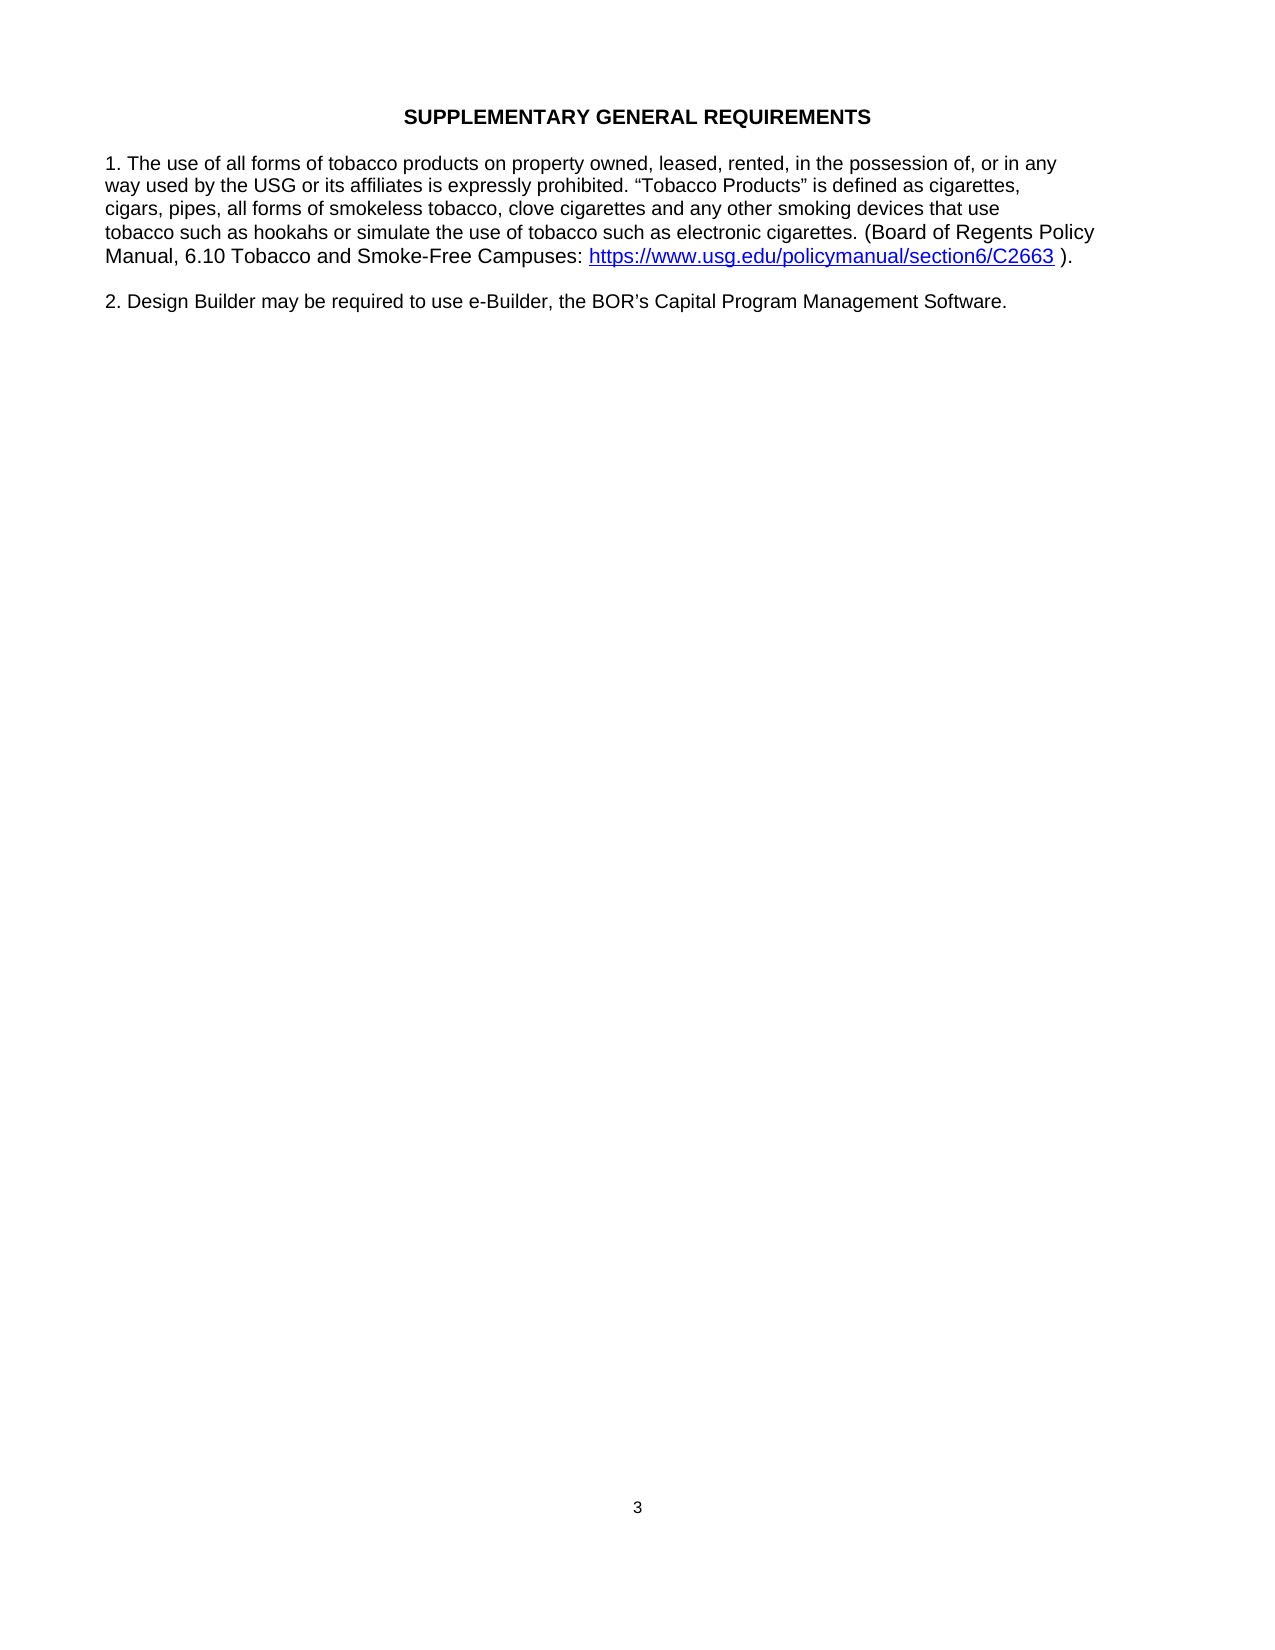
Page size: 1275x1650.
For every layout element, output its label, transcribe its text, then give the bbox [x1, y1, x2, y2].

text cigars, pipes, all forms of smokeless tobacco, clove cigarettes and any other smoking devices that use [105, 197, 1170, 220]
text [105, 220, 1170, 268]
text 1. The use of all forms of tobacco products on property owned, leased, rented, in the possession of, or in any [105, 152, 1170, 174]
text way used by the USG or its affiliates is expressly prohibited. “Tobacco Products” is defined as cigarettes, [105, 174, 1170, 197]
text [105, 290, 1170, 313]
text SUPPLEMENTARY GENERAL REQUIREMENTS [105, 105, 1170, 129]
